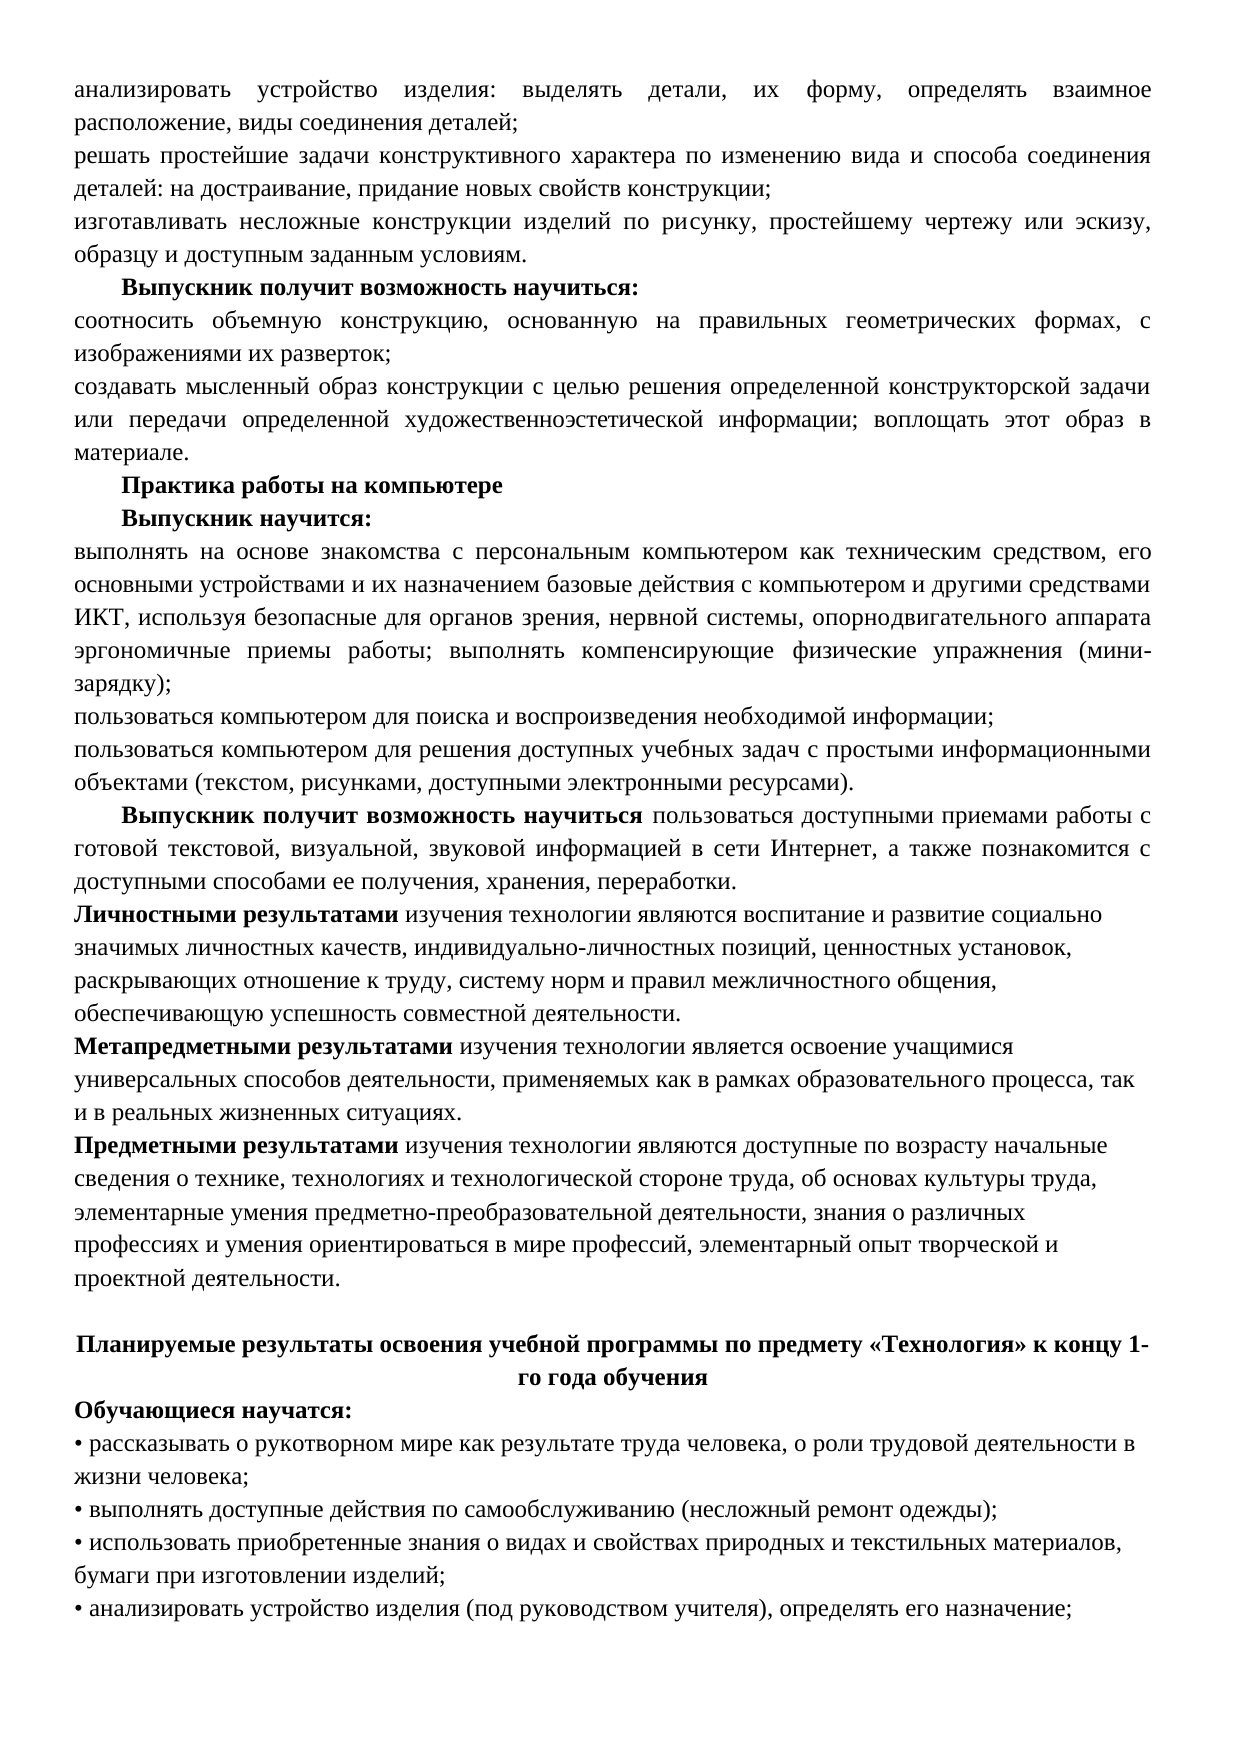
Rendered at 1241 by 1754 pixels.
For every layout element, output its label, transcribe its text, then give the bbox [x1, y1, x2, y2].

text • использовать приобретенные знания о видах и свойствах природных и текстильных материалов, бумаги при изготовлении изделий; [74, 1527, 1152, 1588]
list пользоваться компьютером для поиска и воспроизведения необходимой информации; [74, 701, 1152, 730]
list выполнять на основе знакомства с персональным компьютером как техническим средством, его основными устройствами и их назначением базовые действия с компьютером и другими средствами ИКТ, используя безопасные для органов зрения, нервной системы, опорно­двигательного аппарата эргономичные приемы работы; выполнять компенсирующие физические упражнения (мини­зарядку); [74, 536, 1152, 697]
text Обучающиеся научатся: [74, 1395, 1152, 1423]
text Выпускник научится: [74, 503, 1152, 532]
text Планируемые результаты освоения учебной программы по предмету «Технология» к концу 1-го года обучения [74, 1329, 1152, 1390]
list изготавливать несложные конструкции изделий по рисунку, простейшему чертежу или эскизу, образцу и доступным заданным условиям. [74, 206, 1152, 268]
text Предметными результатами изучения технологии являются доступные по возрасту начальные сведения о технике, технологиях и технологической стороне труда, об основах культуры труда, элементарные умения предметно-преобразовательной деятельности, знания о различных профессиях и умения ориентироваться в мире профессий, элементарный опыт творческой и проектной деятельности. [74, 1131, 1152, 1291]
list решать простейшие задачи конструктивного характера по изменению вида и способа соединения деталей: на достраивание, придание новых свойств конструкции; [74, 140, 1152, 202]
text Выпускник получит возможность научиться пользоваться доступными приемами работы с готовой текстовой, визуальной, звуковой информацией в сети Интернет, а также познакомится с доступными способами ее получения, хранения, переработки. [74, 800, 1152, 895]
text Выпускник получит возможность научиться: [74, 272, 1152, 301]
list соотносить объемную конструкцию, основанную на правильных геометрических формах, с изображениями их разверток; [74, 305, 1152, 367]
text Практика работы на компьютере [74, 470, 1152, 499]
list создавать мысленный образ конструкции с целью решения определенной конструкторской задачи или передачи определенной художественно­эстетической информации; воплощать этот образ в материале. [74, 371, 1152, 466]
list пользоваться компьютером для решения доступных учебных задач с простыми информационными объектами (текстом, рисунками, доступными электронными ресурсами). [74, 734, 1152, 796]
list анализировать устройство изделия: выделять детали, их форму, определять взаимное расположение, виды соединения деталей; [74, 74, 1152, 136]
text • выполнять доступные действия по самообслуживанию (несложный ремонт одежды); [74, 1494, 1152, 1522]
text • рассказывать о рукотворном мире как результате труда человека, о роли трудовой деятельности в жизни человека; [74, 1428, 1152, 1489]
text • анализировать устройство изделия (под руководством учителя), определять его назначение; [74, 1593, 1152, 1622]
text Метапредметными результатами изучения технологии является освоение учащимися универсальных способов деятельности, применяемых как в рамках образовательного процесса, так и в реальных жизненных ситуациях. [74, 1031, 1152, 1126]
text Личностными результатами изучения технологии являются воспитание и развитие социально значимых личностных качеств, индивидуально-личностных позиций, ценностных установок, раскрывающих отношение к труду, систему норм и правил межличностного общения, обеспечивающую успешность совместной деятельности. [74, 899, 1152, 1027]
